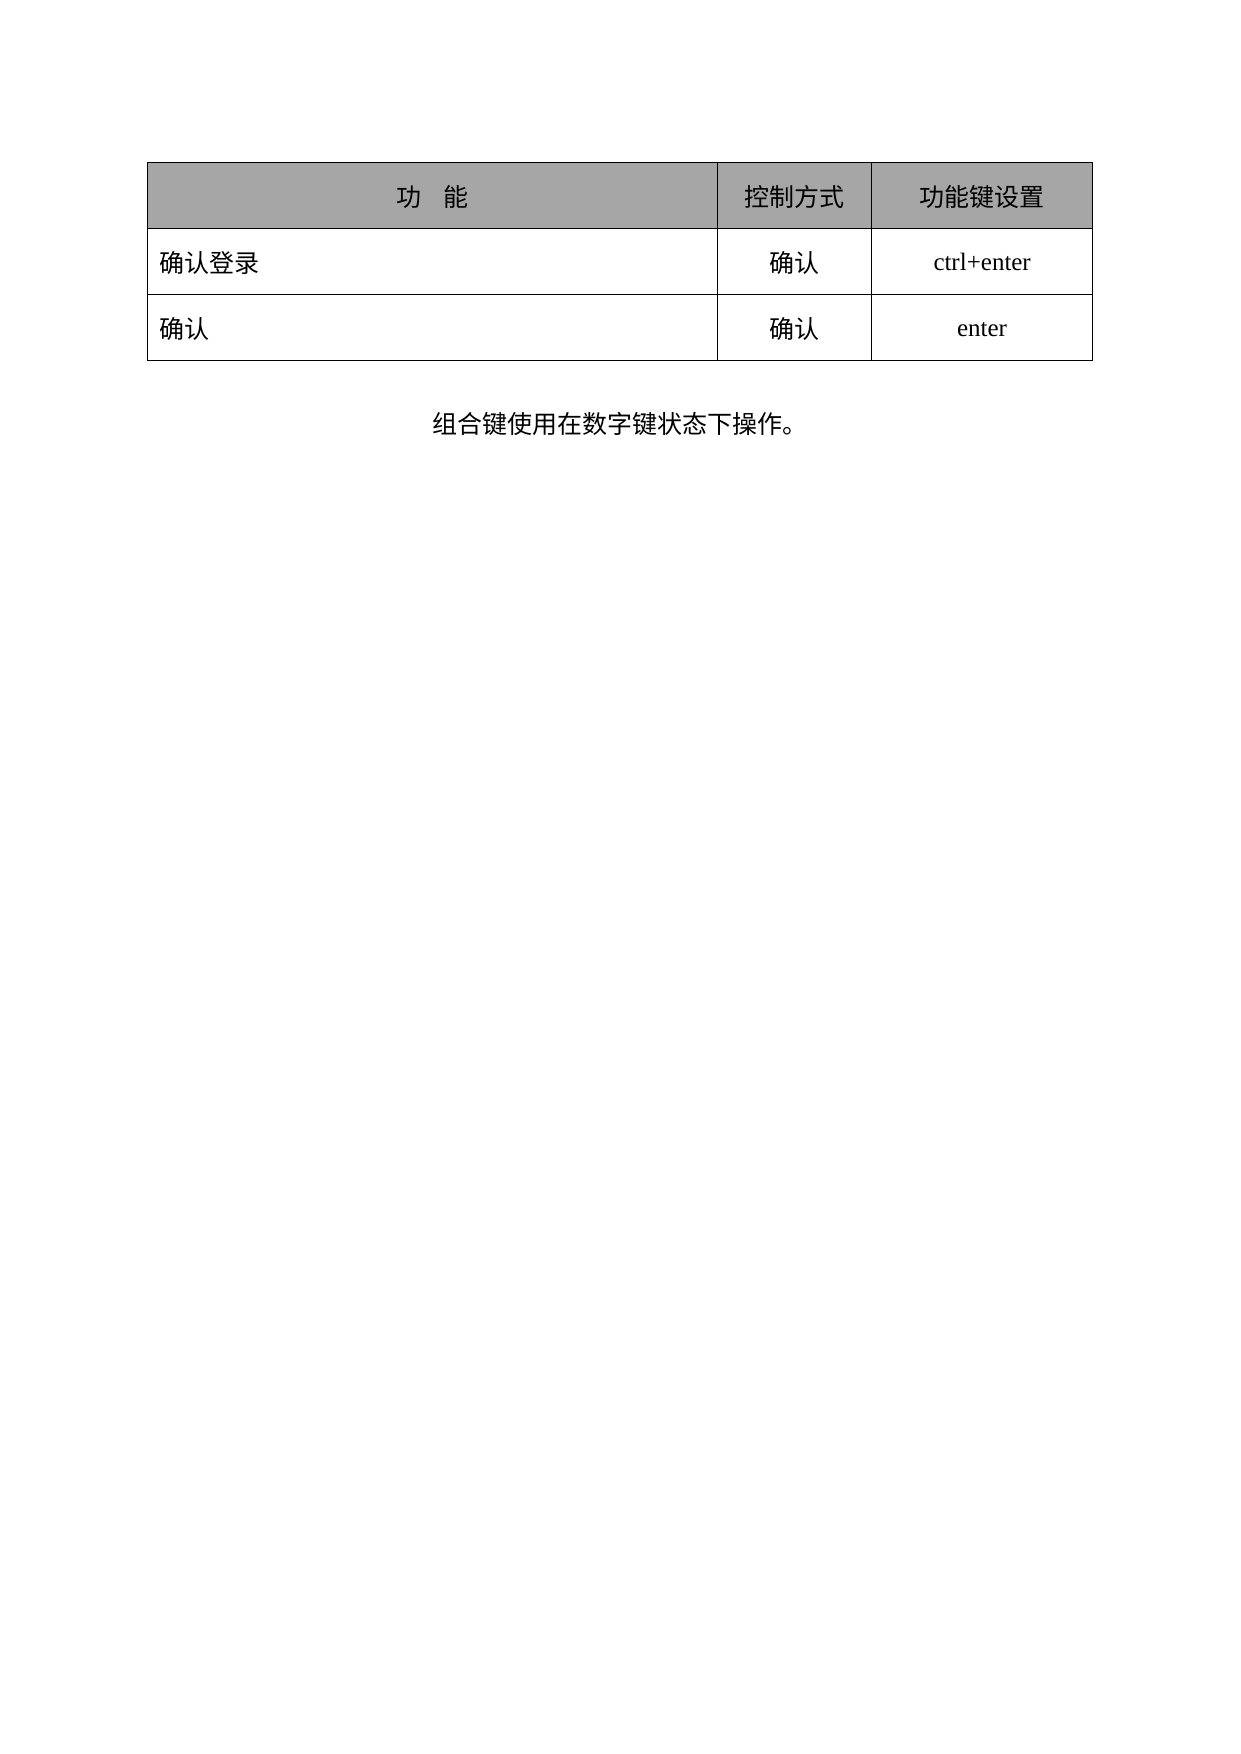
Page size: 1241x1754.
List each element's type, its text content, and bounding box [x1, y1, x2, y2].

table_header 功 能 [148, 163, 717, 228]
table_cell 确认 [718, 295, 871, 360]
table_cell 确认登录 [148, 229, 717, 294]
table_cell 确认 [148, 295, 717, 360]
table_cell ctrl+enter [872, 229, 1092, 294]
table_header 控制方式 [718, 163, 871, 228]
text 组合键使用在数字键状态下操作。 [152, 390, 1088, 455]
table_cell 确认 [718, 229, 871, 294]
table_cell enter [872, 295, 1092, 360]
table_header 功能键设置 [872, 163, 1092, 228]
